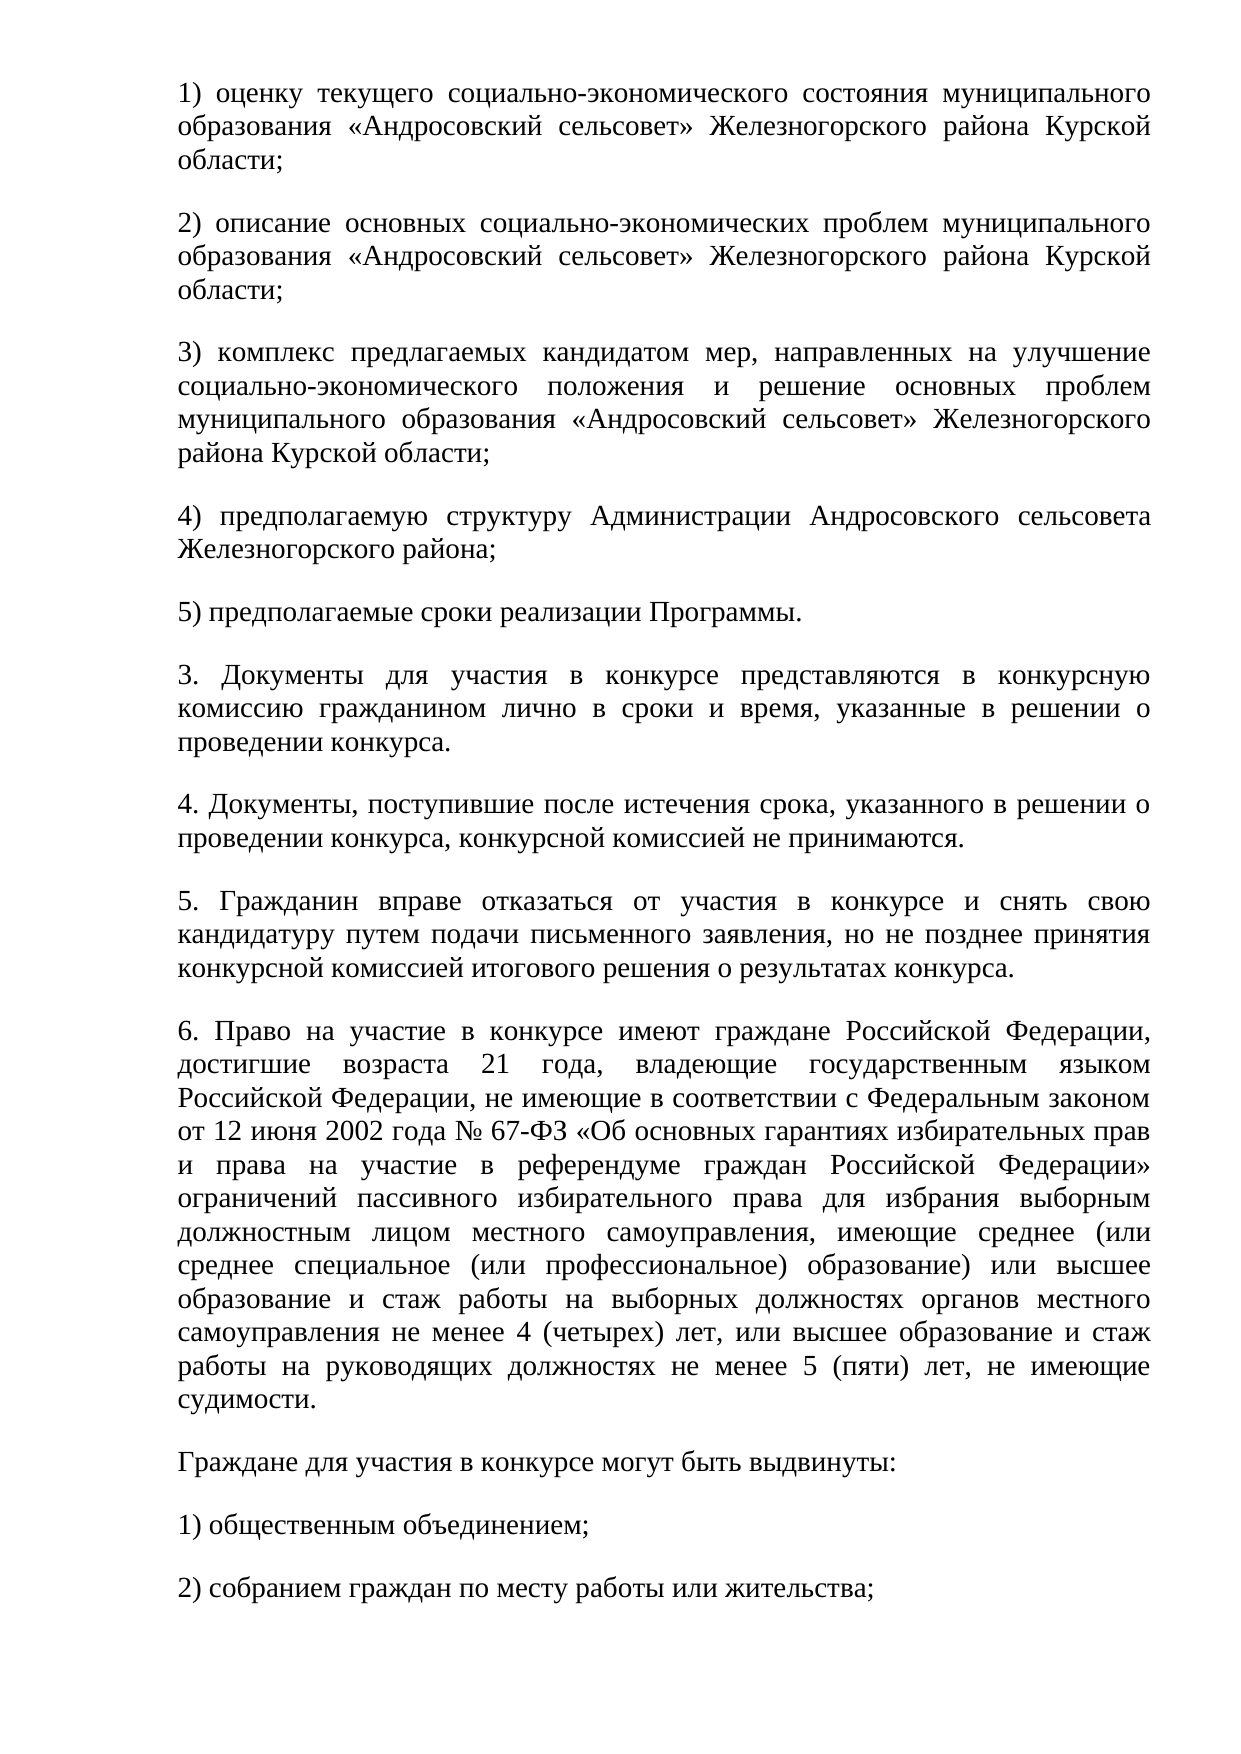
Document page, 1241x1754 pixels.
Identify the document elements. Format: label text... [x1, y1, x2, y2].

text 4. Документы, поступившие после истечения срока, указанного в решении о проведении конкурса, конкурсной комиссией не принимаются. [177, 787, 1152, 854]
text 3. Документы для участия в конкурсе представляются в конкурсную комиссию гражданином лично в сроки и время, указанные в решении о проведении конкурса. [177, 657, 1152, 757]
text 4) предполагаемую структуру Администрации Андросовского сельсовета Железногорского района; [177, 498, 1152, 565]
text 2) описание основных социально-экономических проблем муниципального образования «Андросовский сельсовет» Железногорского района Курской области; [177, 205, 1152, 305]
text 1) оценку текущего социально-экономического состояния муниципального образования «Андросовский сельсовет» Железногорского района Курской области; [177, 75, 1152, 176]
text 2) собранием граждан по месту работы или жительства; [177, 1570, 1152, 1603]
text 3) комплекс предлагаемых кандидатом мер, направленных на улучшение социально-экономического положения и решение основных проблем муниципального образования «Андросовский сельсовет» Железногорского района Курской области; [177, 334, 1152, 469]
text 5. Гражданин вправе отказаться от участия в конкурсе и снять свою кандидатуру путем подачи письменного заявления, но не позднее принятия конкурсной комиссией итогового решения о результатах конкурса. [177, 883, 1152, 983]
text Граждане для участия в конкурсе могут быть выдвинуты: [177, 1444, 1152, 1478]
text 5) предполагаемые сроки реализации Программы. [177, 594, 1152, 628]
text 1) общественным объединением; [177, 1507, 1152, 1541]
text 6. Право на участие в конкурсе имеют граждане Российской Федерации, достигшие возраста 21 года, владеющие государственным языком Российской Федерации, не имеющие в соответствии с Федеральным законом от 12 июня 2002 года № 67-ФЗ «Об основных гарантиях избирательных прав и права на участие в референдуме граждан Российской Федерации» ограничений пассивного избирательного права для избрания выборным должностным лицом местного самоуправления, имеющие среднее (или среднее специальное (или профессиональное) образование) или высшее образование и стаж работы на выборных должностях органов местного самоуправления не менее 4 (четырех) лет, или высшее образование и стаж работы на руководящих должностях не менее 5 (пяти) лет, не имеющие судимости. [177, 1013, 1152, 1415]
